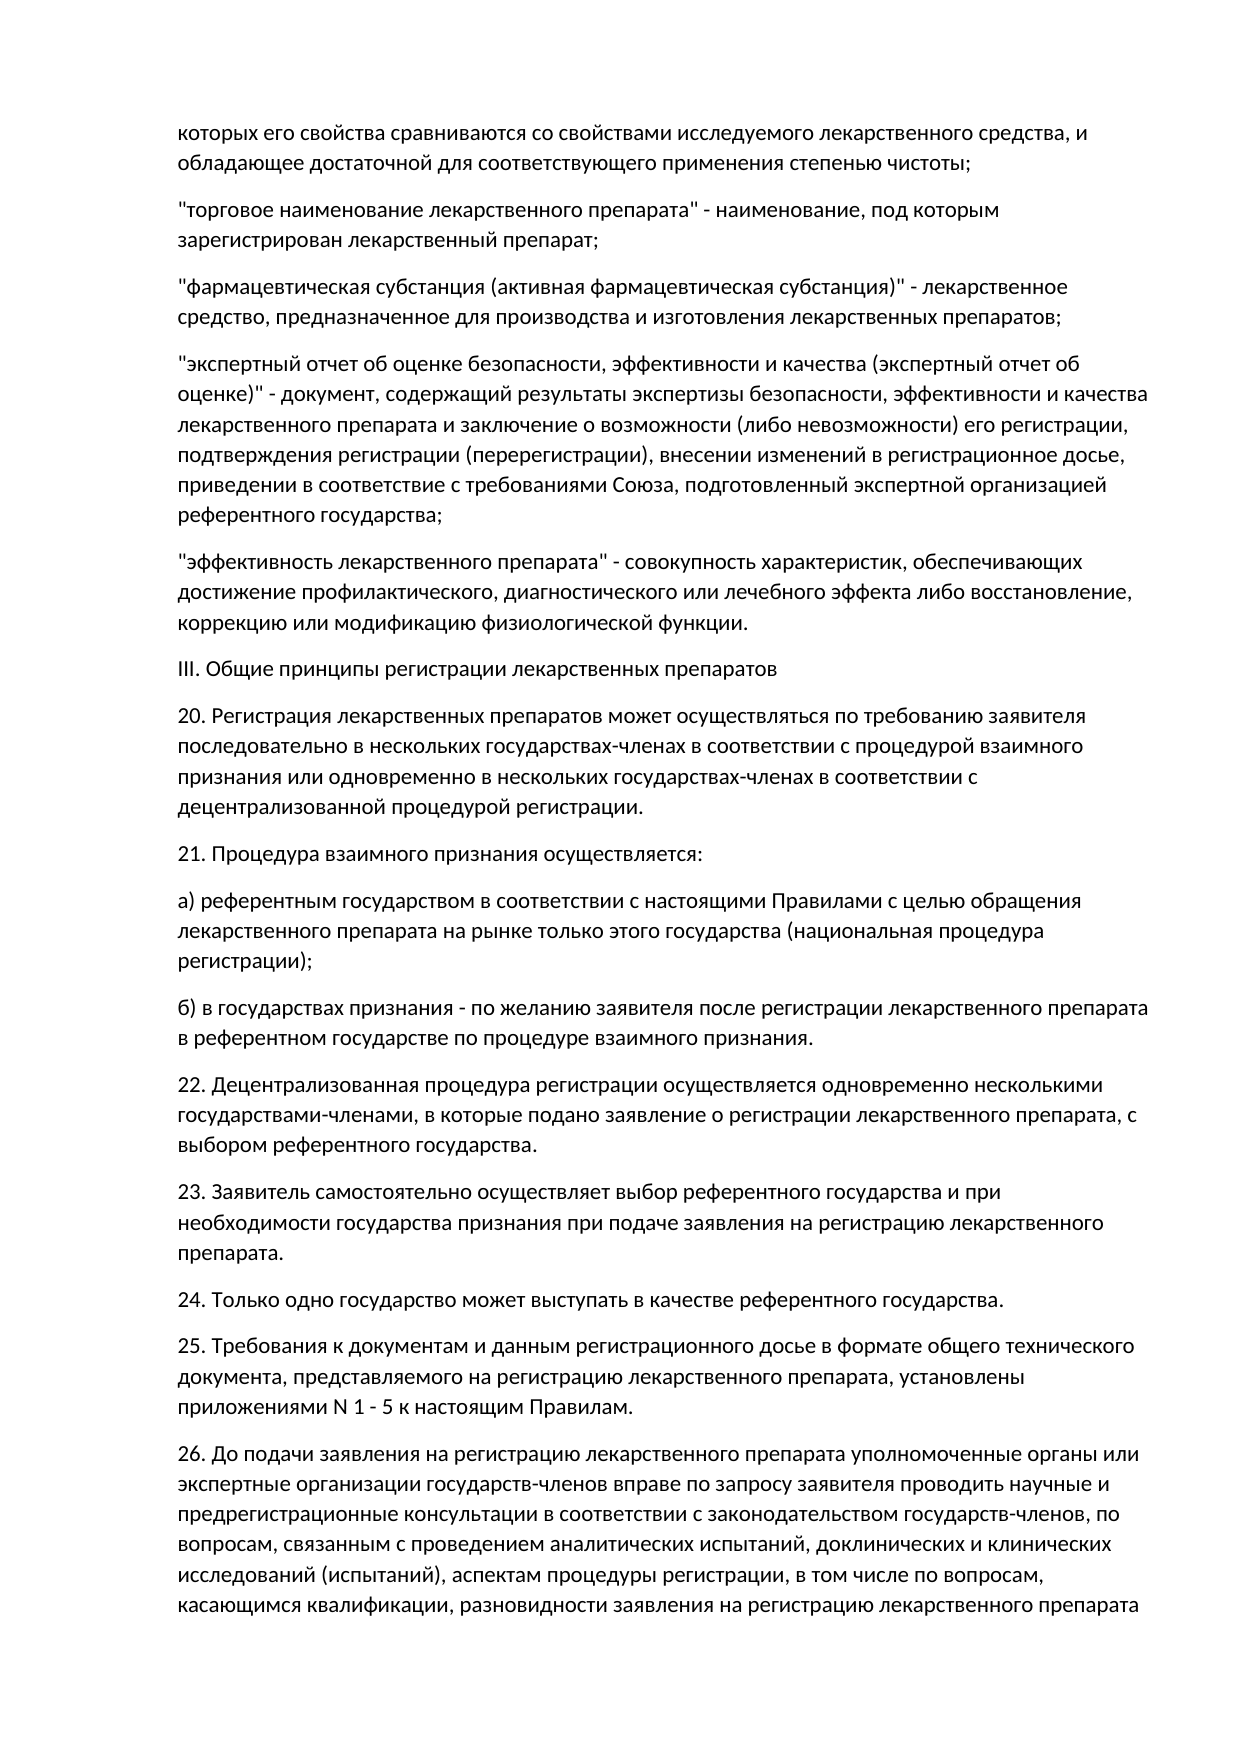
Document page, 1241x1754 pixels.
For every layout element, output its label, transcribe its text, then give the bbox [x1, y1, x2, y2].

text "торговое наименование лекарственного препарата" - наименование, под которым зарегистрирован лекарственный препарат; [177, 195, 1152, 253]
text "эффективность лекарственного препарата" - совокупность характеристик, обеспечивающих достижение профилактического, диагностического или лечебного эффекта либо восстановление, коррекцию или модификацию физиологической функции. [177, 547, 1152, 636]
text 25. Требования к документам и данным регистрационного досье в формате общего технического документа, представляемого на регистрацию лекарственного препарата, установлены приложениями N 1 - 5 к настоящим Правилам. [177, 1332, 1152, 1420]
text III. Общие принципы регистрации лекарственных препаратов [177, 654, 1152, 683]
text 23. Заявитель самостоятельно осуществляет выбор референтного государства и при необходимости государства признания при подаче заявления на регистрацию лекарственного препарата. [177, 1177, 1152, 1266]
text 22. Децентрализованная процедура регистрации осуществляется одновременно несколькими государствами-членами, в которые подано заявление о регистрации лекарственного препарата, с выбором референтного государства. [177, 1070, 1152, 1159]
text а) референтным государством в соответствии с настоящими Правилами с целью обращения лекарственного препарата на рынке только этого государства (национальная процедура регистрации); [177, 886, 1152, 974]
text "фармацевтическая субстанция (активная фармацевтическая субстанция)" - лекарственное средство, предназначенное для производства и изготовления лекарственных препаратов; [177, 272, 1152, 331]
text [177, 1439, 1152, 1618]
text 21. Процедура взаимного признания осуществляется: [177, 839, 1152, 867]
text б) в государствах признания - по желанию заявителя после регистрации лекарственного препарата в референтном государстве по процедуре взаимного признания. [177, 993, 1152, 1051]
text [177, 118, 1152, 176]
text 24. Только одно государство может выступать в качестве референтного государства. [177, 1285, 1152, 1313]
text 20. Регистрация лекарственных препаратов может осуществляться по требованию заявителя последовательно в нескольких государствах-членах в соответствии с процедурой взаимного признания или одновременно в нескольких государствах-членах в соответствии с децентрализованной процедурой регистрации. [177, 701, 1152, 820]
text "экспертный отчет об оценке безопасности, эффективности и качества (экспертный отчет об оценке)" - документ, содержащий результаты экспертизы безопасности, эффективности и качества лекарственного препарата и заключение о возможности (либо невозможности) его регистрации, подтверждения регистрации (перерегистрации), внесении изменений в регистрационное досье, приведении в соответствие с требованиями Союза, подготовленный экспертной организацией референтного государства; [177, 349, 1152, 528]
